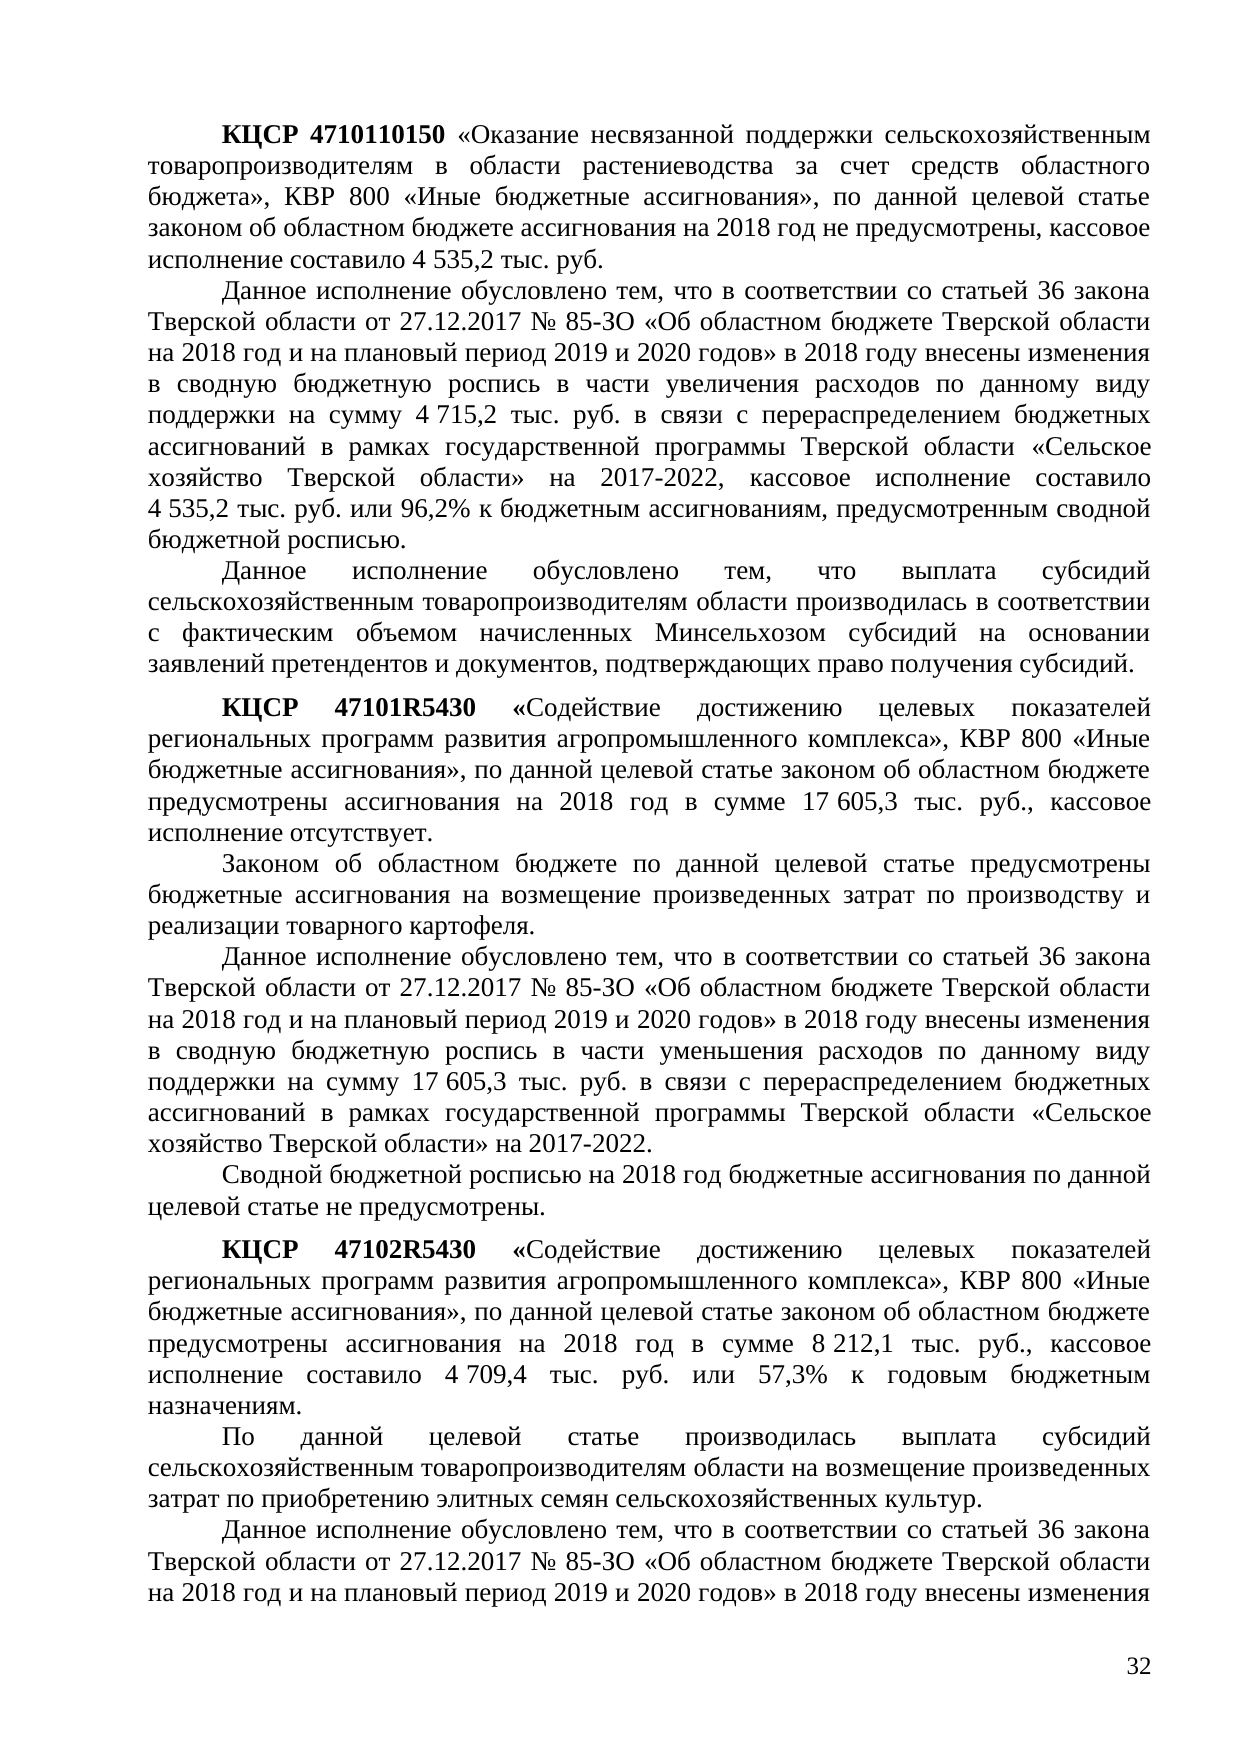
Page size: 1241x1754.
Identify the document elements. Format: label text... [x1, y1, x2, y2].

text Данное исполнение обусловлено тем, что в соответствии со статьей 36 закона Тверской области от 27.12.2017 № 85-ЗО «Об областном бюджете Тверской области на 2018 год и на плановый период 2019 и 2020 годов» в 2018 году внесены изменения в сводную бюджетную роспись в части увеличения расходов по данному виду поддержки на сумму 4 715,2 тыс. руб. в связи с перераспределением бюджетных ассигнований в рамках государственной программы Тверской области «Сельское хозяйство Тверской области» на 2017-2022, кассовое исполнение составило 4 535,2 тыс. руб. или 96,2% к бюджетным ассигнованиям, предусмотренным сводной бюджетной росписью. [148, 274, 1152, 554]
text Законом об областном бюджете по данной целевой статье предусмотрены бюджетные ассигнования на возмещение произведенных затрат по производству и реализации товарного картофеля. [148, 847, 1152, 940]
text По данной целевой статье производилась выплата субсидий сельскохозяйственным товаропроизводителям области на возмещение произведенных затрат по приобретению элитных семян сельскохозяйственных культур. [148, 1420, 1152, 1513]
text Сводной бюджетной росписью на 2018 год бюджетные ассигнования по данной целевой статье не предусмотрены. [148, 1158, 1152, 1221]
text Данное исполнение обусловлено тем, что выплата субсидий сельскохозяйственным товаропроизводителям области производилась в соответствии с фактическим объемом начисленных Минсельхозом субсидий на основании заявлений претендентов и документов, подтверждающих право получения субсидий. [148, 554, 1152, 679]
text КЦСР 4710110150 «Оказание несвязанной поддержки сельскохозяйственным товаропроизводителям в области растениеводства за счет средств областного бюджета», КВР 800 «Иные бюджетные ассигнования», по данной целевой статье законом об областном бюджете ассигнования на 2018 год не предусмотрены, кассовое исполнение составило 4 535,2 тыс. руб. [148, 118, 1152, 274]
text Данное исполнение обусловлено тем, что в соответствии со статьей 36 закона Тверской области от 27.12.2017 № 85-ЗО «Об областном бюджете Тверской области на 2018 год и на плановый период 2019 и 2020 годов» в 2018 году внесены изменения в сводную бюджетную роспись в части уменьшения расходов по данному виду поддержки на сумму 17 605,3 тыс. руб. в связи с перераспределением бюджетных ассигнований в рамках государственной программы Тверской области «Сельское хозяйство Тверской области» на 2017-2022. [148, 940, 1152, 1158]
text КЦСР 47101R5430 «Содействие достижению целевых показателей региональных программ развития агропромышленного комплекса», КВР 800 «Иные бюджетные ассигнования», по данной целевой статье законом об областном бюджете предусмотрены ассигнования на 2018 год в сумме 17 605,3 тыс. руб., кассовое исполнение отсутствует. [148, 691, 1152, 847]
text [148, 1513, 1152, 1607]
text КЦСР 47102R5430 «Содействие достижению целевых показателей региональных программ развития агропромышленного комплекса», КВР 800 «Иные бюджетные ассигнования», по данной целевой статье законом об областном бюджете предусмотрены ассигнования на 2018 год в сумме 8 212,1 тыс. руб., кассовое исполнение составило 4 709,4 тыс. руб. или 57,3% к годовым бюджетным назначениям. [148, 1233, 1152, 1420]
